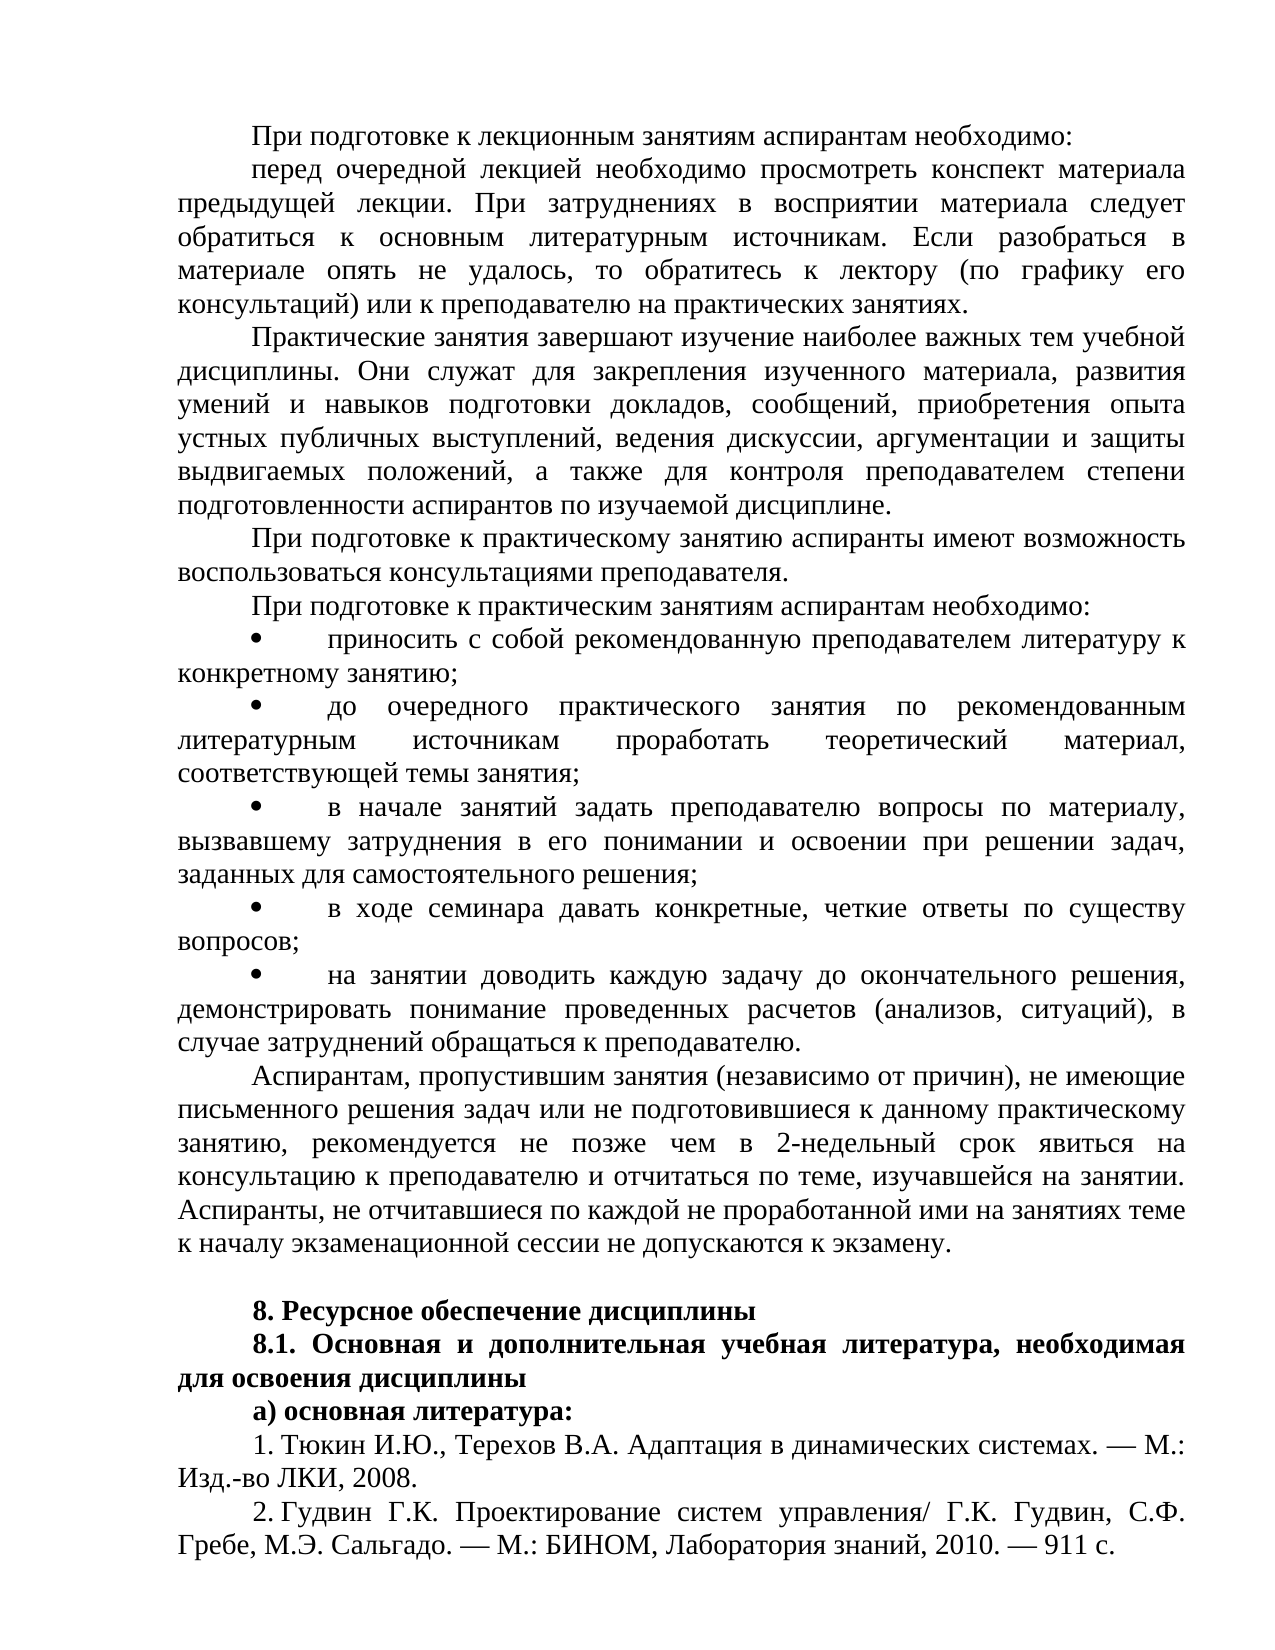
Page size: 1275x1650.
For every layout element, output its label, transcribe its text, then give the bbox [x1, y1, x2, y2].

list на занятии доводить каждую задачу до окончательного решения, демонстрировать понимание проведенных расчетов (анализов, ситуаций), в случае затруднений обращаться к преподавателю. [177, 957, 1186, 1058]
list в ходе семинара давать конкретные, четкие ответы по существу вопросов; [177, 890, 1186, 957]
text Практические занятия завершают изучение наиболее важных тем учебной дисциплины. Они служат для закрепления изученного материала, развития умений и навыков подготовки докладов, сообщений, приобретения опыта устных публичных выступлений, ведения дискуссии, аргументации и защиты выдвигаемых положений, а также для контроля преподавателем степени подготовленности аспирантов по изучаемой дисциплине. [177, 319, 1186, 521]
list 8. Ресурсное обеспечение дисциплины [252, 1293, 1186, 1326]
list При подготовке к лекционным занятиям аспирантам необходимо: [177, 118, 1186, 152]
list в начале занятий задать преподавателю вопросы по материалу, вызвавшему затруднения в его понимании и освоении при решении задач, заданных для самостоятельного решения; [177, 789, 1186, 890]
list приносить с собой рекомендованную преподавателем литературу к конкретному занятию; [177, 621, 1186, 688]
list Гудвин Г.К. Проектирование систем управления/ Г.К. Гудвин, С.Ф. Гребе, М.Э. Сальгадо. — М.: БИНОМ, Лаборатория знаний, 2010. — 911 с. [177, 1494, 1186, 1561]
text 8.1. Основная и дополнительная учебная литература, необходимая для освоения дисциплины [177, 1326, 1186, 1393]
text а) основная литература: [177, 1393, 1186, 1427]
text Аспирантам, пропустившим занятия (независимо от причин), не имеющие письменного решения задач или не подготовившиеся к данному практическому занятию, рекомендуется не позже чем в 2-недельный срок явиться на консультацию к преподавателю и отчитаться по теме, изучавшейся на занятии. Аспиранты, не отчитавшиеся по каждой не проработанной ими на занятиях теме к началу экзаменационной сессии не допускаются к экзамену. [177, 1058, 1186, 1259]
list При подготовке к практическим занятиям аспирантам необходимо: [177, 588, 1186, 621]
list до очередного практического занятия по рекомендованным литературным источникам проработать теоретический материал, соответствующей темы занятия; [177, 688, 1186, 789]
list перед очередной лекцией необходимо просмотреть конспект материала предыдущей лекции. При затруднениях в восприятии материала следует обратиться к основным литературным источникам. Если разобраться в материале опять не удалось, то обратитесь к лектору (по графику его консультаций) или к преподавателю на практических занятиях. [177, 152, 1186, 319]
text При подготовке к практическому занятию аспиранты имеют возможность воспользоваться консультациями преподавателя. [177, 521, 1186, 588]
list Тюкин И.Ю., Терехов В.А. Адаптация в динамических системах. — М.: Изд.-во ЛКИ, 2008. [177, 1427, 1186, 1494]
